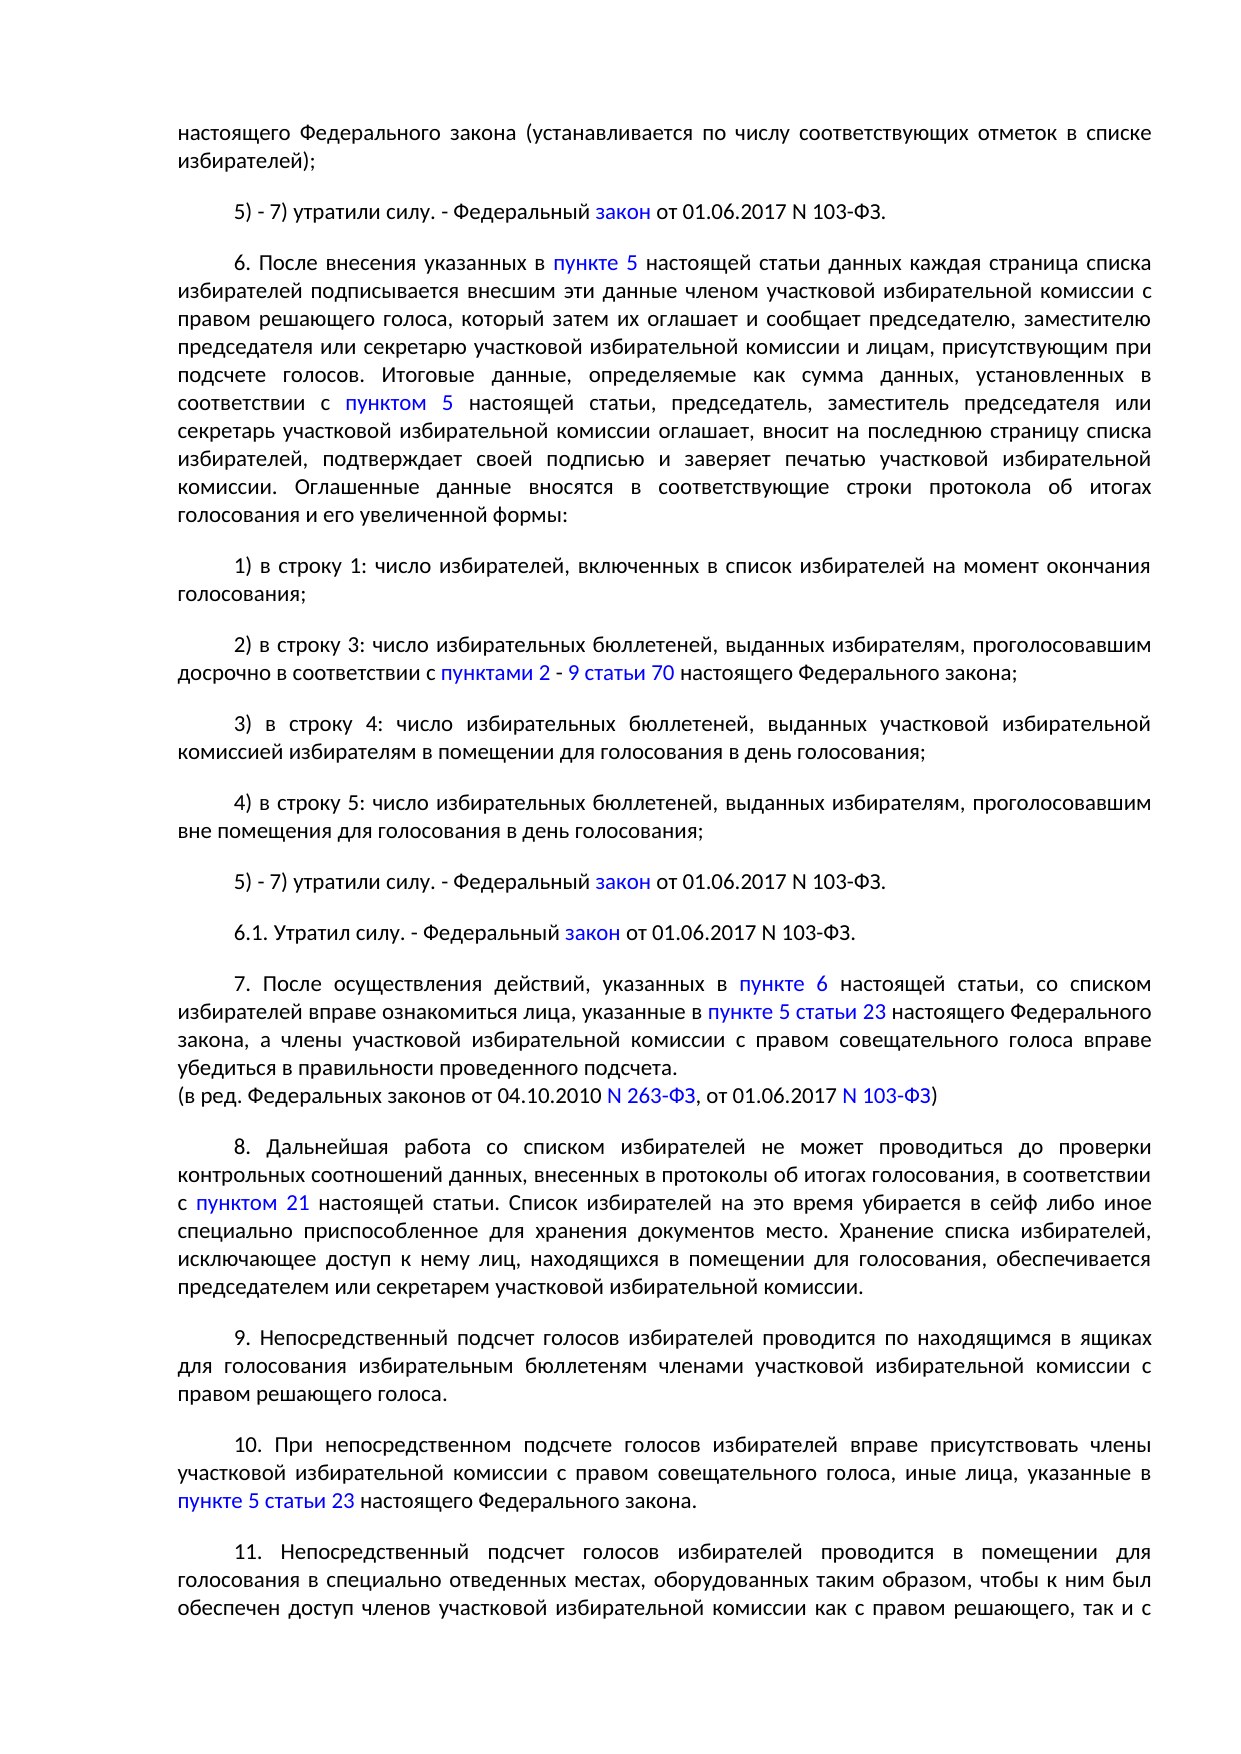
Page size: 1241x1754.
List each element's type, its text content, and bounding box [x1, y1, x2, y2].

text 1) в строку 1: число избирателей, включенных в список избирателей на момент окончания голосования; [177, 551, 1152, 607]
text 8. Дальнейшая работа со списком избирателей не может проводиться до проверки контрольных соотношений данных, внесенных в протоколы об итогах голосования, в соответствии с пунктом 21 настоящей статьи. Список избирателей на это время убирается в сейф либо иное специально приспособленное для хранения документов место. Хранение списка избирателей, исключающее доступ к нему лиц, находящихся в помещении для голосования, обеспечивается председателем или секретарем участковой избирательной комиссии. [177, 1132, 1152, 1300]
text 6. После внесения указанных в пункте 5 настоящей статьи данных каждая страница списка избирателей подписывается внесшим эти данные членом участковой избирательной комиссии с правом решающего голоса, который затем их оглашает и сообщает председателю, заместителю председателя или секретарю участковой избирательной комиссии и лицам, присутствующим при подсчете голосов. Итоговые данные, определяемые как сумма данных, установленных в соответствии с пунктом 5 настоящей статьи, председатель, заместитель председателя или секретарь участковой избирательной комиссии оглашает, вносит на последнюю страницу списка избирателей, подтверждает своей подписью и заверяет печатью участковой избирательной комиссии. Оглашенные данные вносятся в соответствующие строки протокола об итогах голосования и его увеличенной формы: [177, 248, 1152, 528]
text 10. При непосредственном подсчете голосов избирателей вправе присутствовать члены участковой избирательной комиссии с правом совещательного голоса, иные лица, указанные в пункте 5 статьи 23 настоящего Федерального закона. [177, 1430, 1152, 1514]
text (в ред. Федеральных законов от 04.10.2010 N 263-ФЗ, от 01.06.2017 N 103-ФЗ) [177, 1081, 1152, 1109]
text 2) в строку 3: число избирательных бюллетеней, выданных избирателям, проголосовавшим досрочно в соответствии с пунктами 2 - 9 статьи 70 настоящего Федерального закона; [177, 630, 1152, 686]
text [177, 118, 1152, 174]
text 5) - 7) утратили силу. - Федеральный закон от 01.06.2017 N 103-ФЗ. [177, 197, 1152, 225]
text 6.1. Утратил силу. - Федеральный закон от 01.06.2017 N 103-ФЗ. [177, 918, 1152, 946]
text 9. Непосредственный подсчет голосов избирателей проводится по находящимся в ящиках для голосования избирательным бюллетеням членами участковой избирательной комиссии с правом решающего голоса. [177, 1323, 1152, 1407]
text 5) - 7) утратили силу. - Федеральный закон от 01.06.2017 N 103-ФЗ. [177, 867, 1152, 895]
text 4) в строку 5: число избирательных бюллетеней, выданных избирателям, проголосовавшим вне помещения для голосования в день голосования; [177, 788, 1152, 844]
text 7. После осуществления действий, указанных в пункте 6 настоящей статьи, со списком избирателей вправе ознакомиться лица, указанные в пункте 5 статьи 23 настоящего Федерального закона, а члены участковой избирательной комиссии с правом совещательного голоса вправе убедиться в правильности проведенного подсчета. [177, 969, 1152, 1081]
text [177, 1537, 1152, 1621]
text 3) в строку 4: число избирательных бюллетеней, выданных участковой избирательной комиссией избирателям в помещении для голосования в день голосования; [177, 709, 1152, 765]
